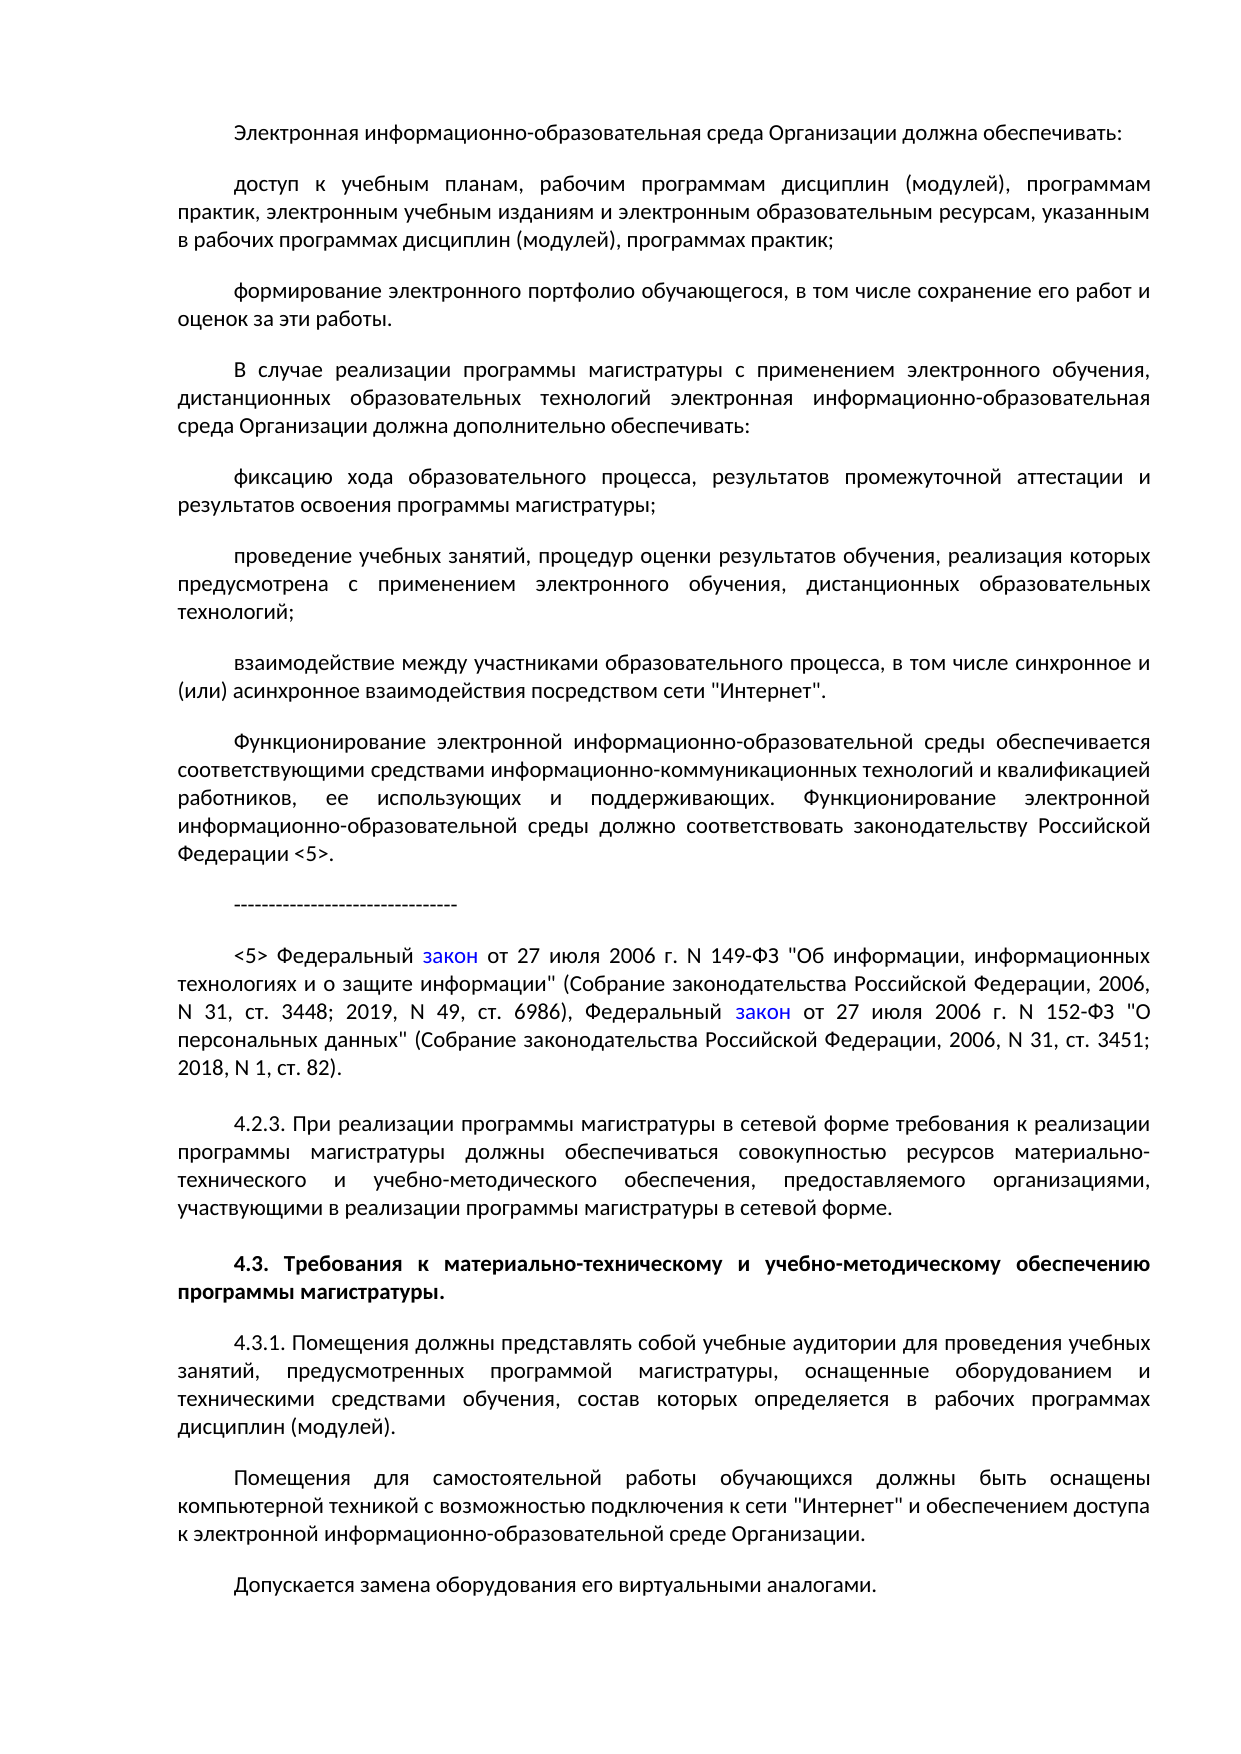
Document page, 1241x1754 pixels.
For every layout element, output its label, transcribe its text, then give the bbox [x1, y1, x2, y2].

text взаимодействие между участниками образовательного процесса, в том числе синхронное и (или) асинхронное взаимодействия посредством сети "Интернет". [177, 648, 1152, 704]
text 4.2.3. При реализации программы магистратуры в сетевой форме требования к реализации программы магистратуры должны обеспечиваться совокупностью ресурсов материально-технического и учебно-методического обеспечения, предоставляемого организациями, участвующими в реализации программы магистратуры в сетевой форме. [177, 1109, 1152, 1221]
text -------------------------------- [177, 890, 1152, 918]
text В случае реализации программы магистратуры с применением электронного обучения, дистанционных образовательных технологий электронная информационно-образовательная среда Организации должна дополнительно обеспечивать: [177, 355, 1152, 439]
text Функционирование электронной информационно-образовательной среды обеспечивается соответствующими средствами информационно-коммуникационных технологий и квалификацией работников, ее использующих и поддерживающих. Функционирование электронной информационно-образовательной среды должно соответствовать законодательству Российской Федерации <5>. [177, 727, 1152, 867]
text формирование электронного портфолио обучающегося, в том числе сохранение его работ и оценок за эти работы. [177, 276, 1152, 332]
text Электронная информационно-образовательная среда Организации должна обеспечивать: [177, 118, 1152, 146]
title 4.3. Требования к материально-техническому и учебно-методическому обеспечению программы магистратуры. [177, 1249, 1152, 1305]
text <5> Федеральный закон от 27 июля 2006 г. N 149-ФЗ "Об информации, информационных технологиях и о защите информации" (Собрание законодательства Российской Федерации, 2006, N 31, ст. 3448; 2019, N 49, ст. 6986), Федеральный закон от 27 июля 2006 г. N 152-ФЗ "О персональных данных" (Собрание законодательства Российской Федерации, 2006, N 31, ст. 3451; 2018, N 1, ст. 82). [177, 941, 1152, 1081]
text 4.3.1. Помещения должны представлять собой учебные аудитории для проведения учебных занятий, предусмотренных программой магистратуры, оснащенные оборудованием и техническими средствами обучения, состав которых определяется в рабочих программах дисциплин (модулей). [177, 1328, 1152, 1440]
text фиксацию хода образовательного процесса, результатов промежуточной аттестации и результатов освоения программы магистратуры; [177, 462, 1152, 518]
text Допускается замена оборудования его виртуальными аналогами. [177, 1570, 1152, 1598]
text Помещения для самостоятельной работы обучающихся должны быть оснащены компьютерной техникой с возможностью подключения к сети "Интернет" и обеспечением доступа к электронной информационно-образовательной среде Организации. [177, 1463, 1152, 1547]
text доступ к учебным планам, рабочим программам дисциплин (модулей), программам практик, электронным учебным изданиям и электронным образовательным ресурсам, указанным в рабочих программах дисциплин (модулей), программах практик; [177, 169, 1152, 253]
text проведение учебных занятий, процедур оценки результатов обучения, реализация которых предусмотрена с применением электронного обучения, дистанционных образовательных технологий; [177, 541, 1152, 625]
